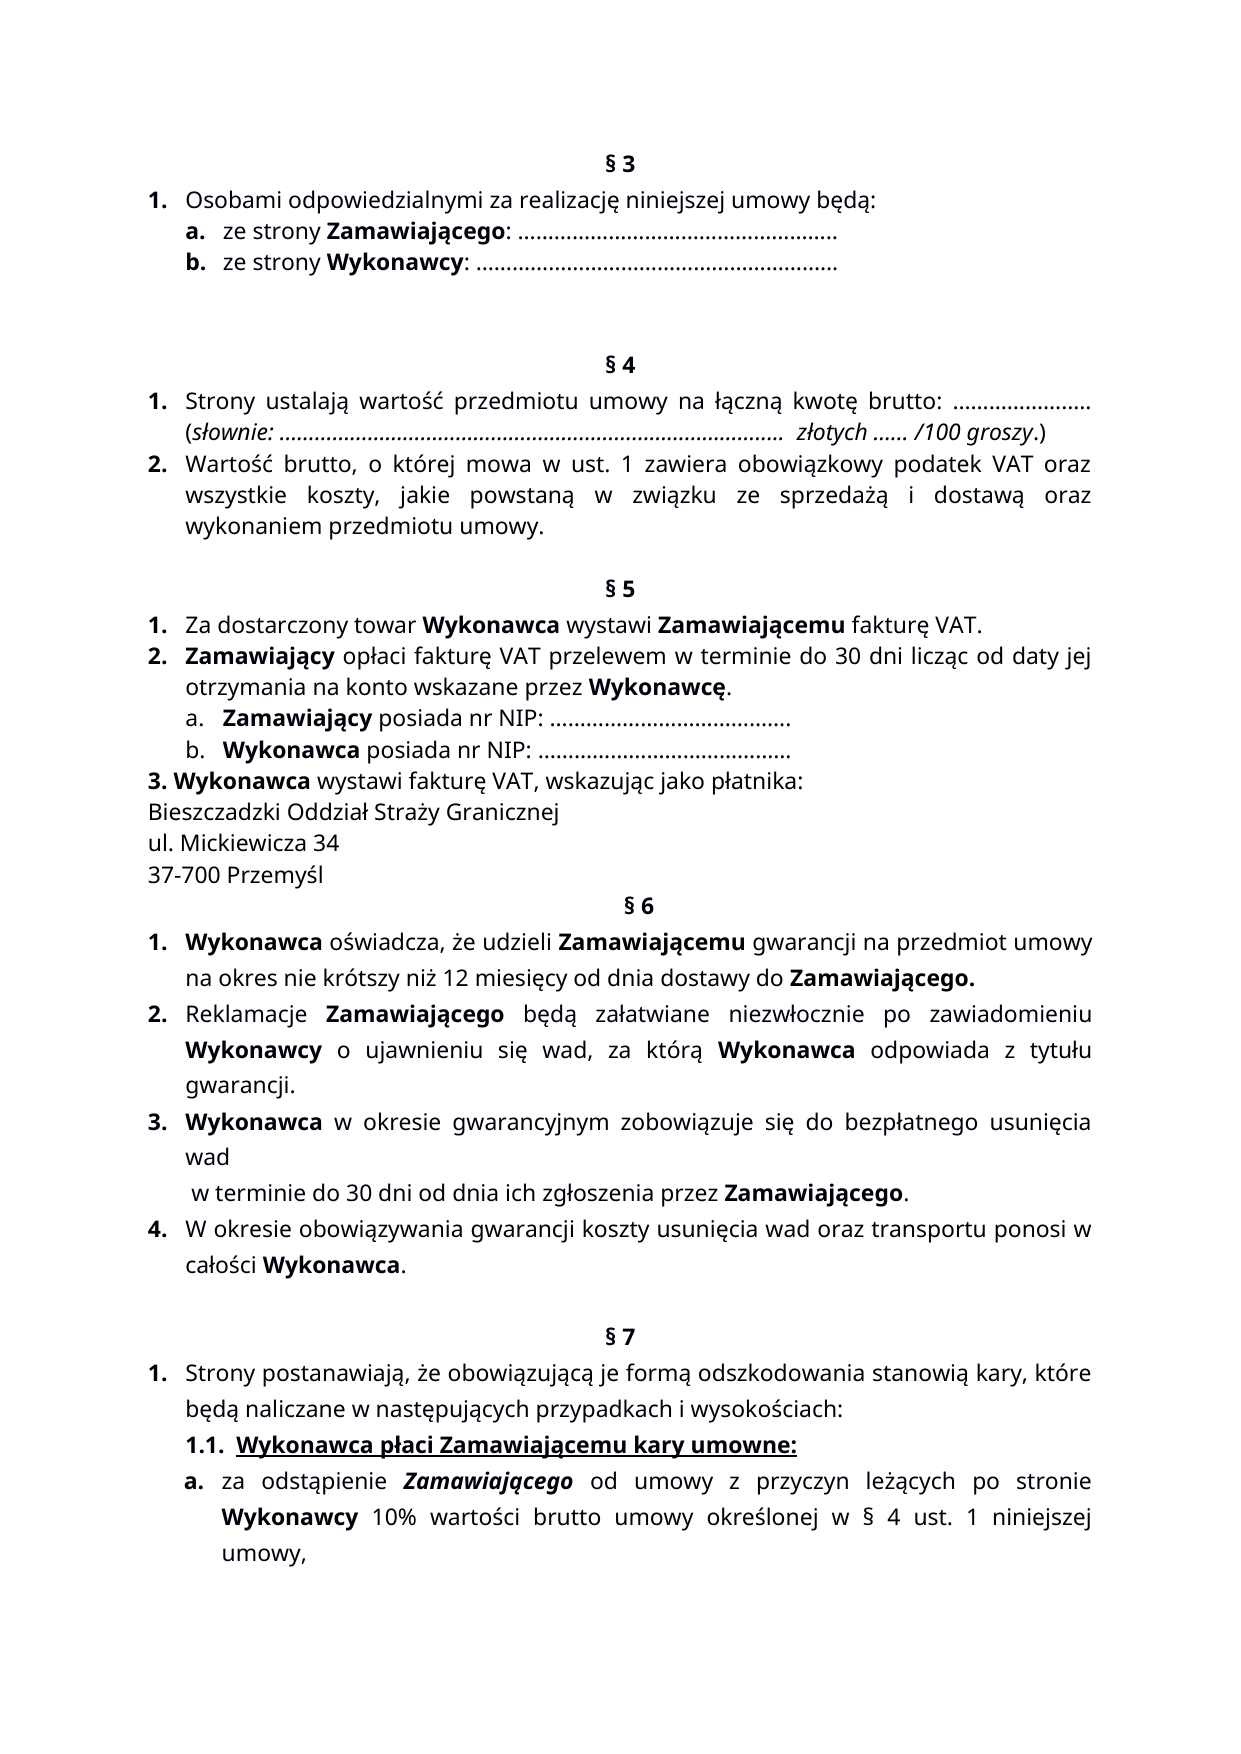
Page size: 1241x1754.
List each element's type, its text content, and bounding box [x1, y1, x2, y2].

text § 4 [148, 313, 1093, 380]
list Reklamacje Zamawiającego będą załatwiane niezwłocznie po zawiadomieniu Wykonawcy o ujawnieniu się wad, za którą Wykonawca odpowiada z tytułu gwarancji. [148, 998, 1093, 1101]
list ze strony Zamawiającego: …………………………………………….. [185, 215, 1093, 246]
text ul. Mickiewicza 34 [148, 827, 1093, 858]
list Wykonawca posiada nr NIP: …………………………………… [185, 733, 1093, 765]
text 3. Wykonawca wystawi fakturę VAT, wskazując jako płatnika: [148, 765, 1093, 796]
list Zamawiający posiada nr NIP: …………………………………. [185, 702, 1093, 733]
text § 3 [148, 148, 1093, 179]
list Wykonawca w okresie gwarancyjnym zobowiązuje się do bezpłatnego usunięcia wad w terminie do 30 dni od dnia ich zgłoszenia przez Zamawiającego. [148, 1105, 1093, 1208]
list Strony postanawiają, że obowiązującą je formą odszkodowania stanowią kary, które będą naliczane w następujących przypadkach i wysokościach: [148, 1357, 1093, 1424]
list za odstąpienie Zamawiającego od umowy z przyczyn leżących po stronie Wykonawcy 10% wartości brutto umowy określonej w § 4 ust. 1 niniejszej umowy, [184, 1465, 1093, 1568]
text 37-700 Przemyśl [148, 858, 1093, 890]
list Wartość brutto, o której mowa w ust. 1 zawiera obowiązkowy podatek VAT oraz wszystkie koszty, jakie powstaną w związku ze sprzedażą i dostawą oraz wykonaniem przedmiotu umowy. [148, 448, 1093, 541]
text Bieszczadzki Oddział Straży Granicznej [148, 796, 1093, 827]
list ze strony Wykonawcy: …………………………………………………… [185, 246, 1093, 277]
list Wykonawca płaci Zamawiającemu kary umowne: [185, 1429, 1093, 1460]
list Wykonawca oświadcza, że udzieli Zamawiającemu gwarancji na przedmiot umowy na okres nie krótszy niż 12 miesięcy od dnia dostawy do Zamawiającego. [148, 926, 1093, 993]
text § 6 [148, 890, 1093, 921]
list Osobami odpowiedzialnymi za realizację niniejszej umowy będą: [148, 183, 1093, 215]
text § 7 [148, 1321, 1093, 1352]
text § 5 [148, 573, 1093, 604]
list Za dostarczony towar Wykonawca wystawi Zamawiającemu fakturę VAT. [148, 608, 1093, 640]
list Zamawiający opłaci fakturę VAT przelewem w terminie do 30 dni licząc od daty jej otrzymania na konto wskazane przez Wykonawcę. [148, 640, 1093, 702]
list Strony ustalają wartość przedmiotu umowy na łączną kwotę brutto: ………………….. (słownie: ………………………………………………………………………..... złotych …… /100 groszy.) [148, 385, 1093, 448]
list W okresie obowiązywania gwarancji koszty usunięcia wad oraz transportu ponosi w całości Wykonawca. [148, 1213, 1093, 1280]
